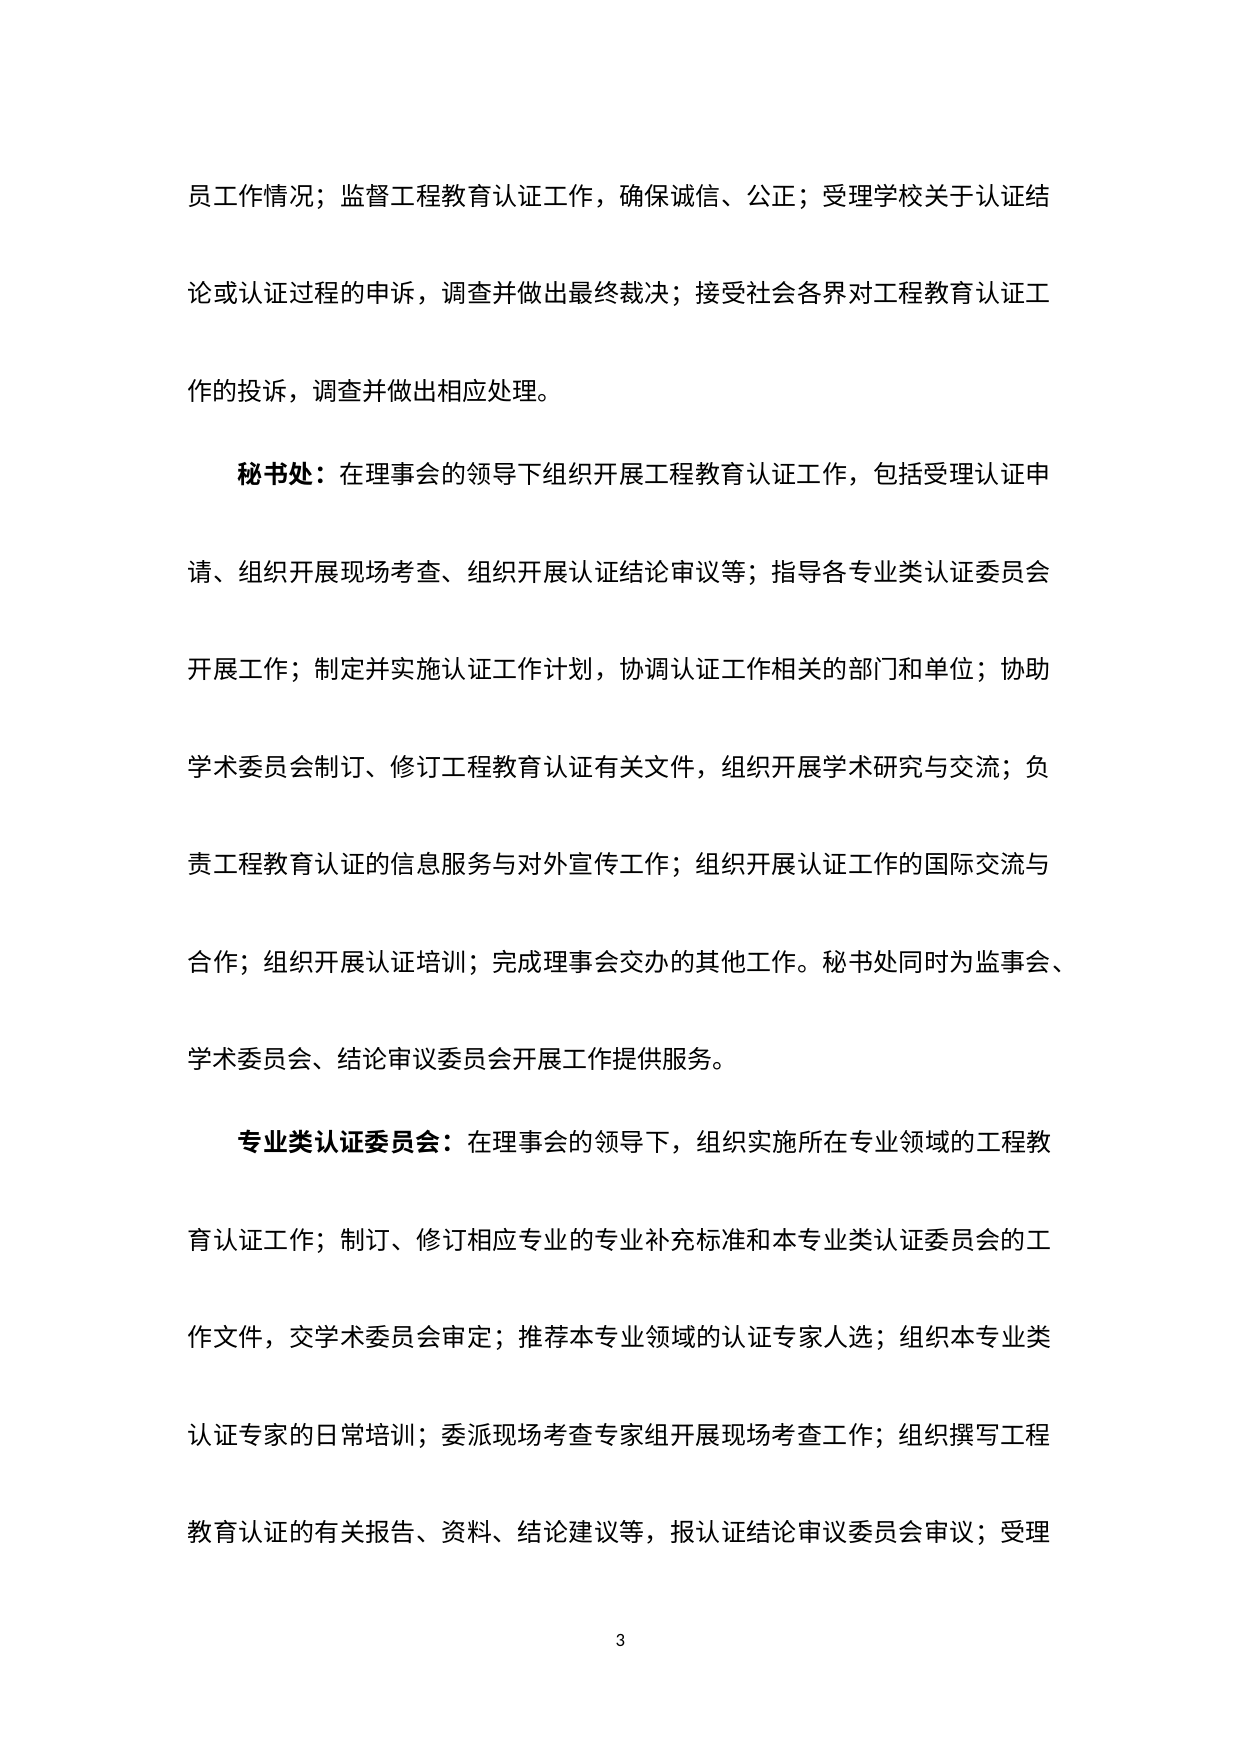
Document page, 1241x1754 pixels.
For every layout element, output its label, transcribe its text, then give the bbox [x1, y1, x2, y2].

text 秘书处：在理事会的领导下组织开展工程教育认证工作，包括受理认证申请、组织开展现场考查、组织开展认证结论审议等；指导各专业类认证委员会开展工作；制定并实施认证工作计划，协调认证工作相关的部门和单位；协助学术委员会制订、修订工程教育认证有关文件，组织开展学术研究与交流；负责工程教育认证的信息服务与对外宣传工作；组织开展认证工作的国际交流与合作；组织开展认证培训；完成理事会交办的其他工作。秘书处同时为监事会、学术委员会、结论审议委员会开展工作提供服务。 [187, 440, 1053, 1090]
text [187, 162, 1053, 422]
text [187, 1108, 1053, 1563]
